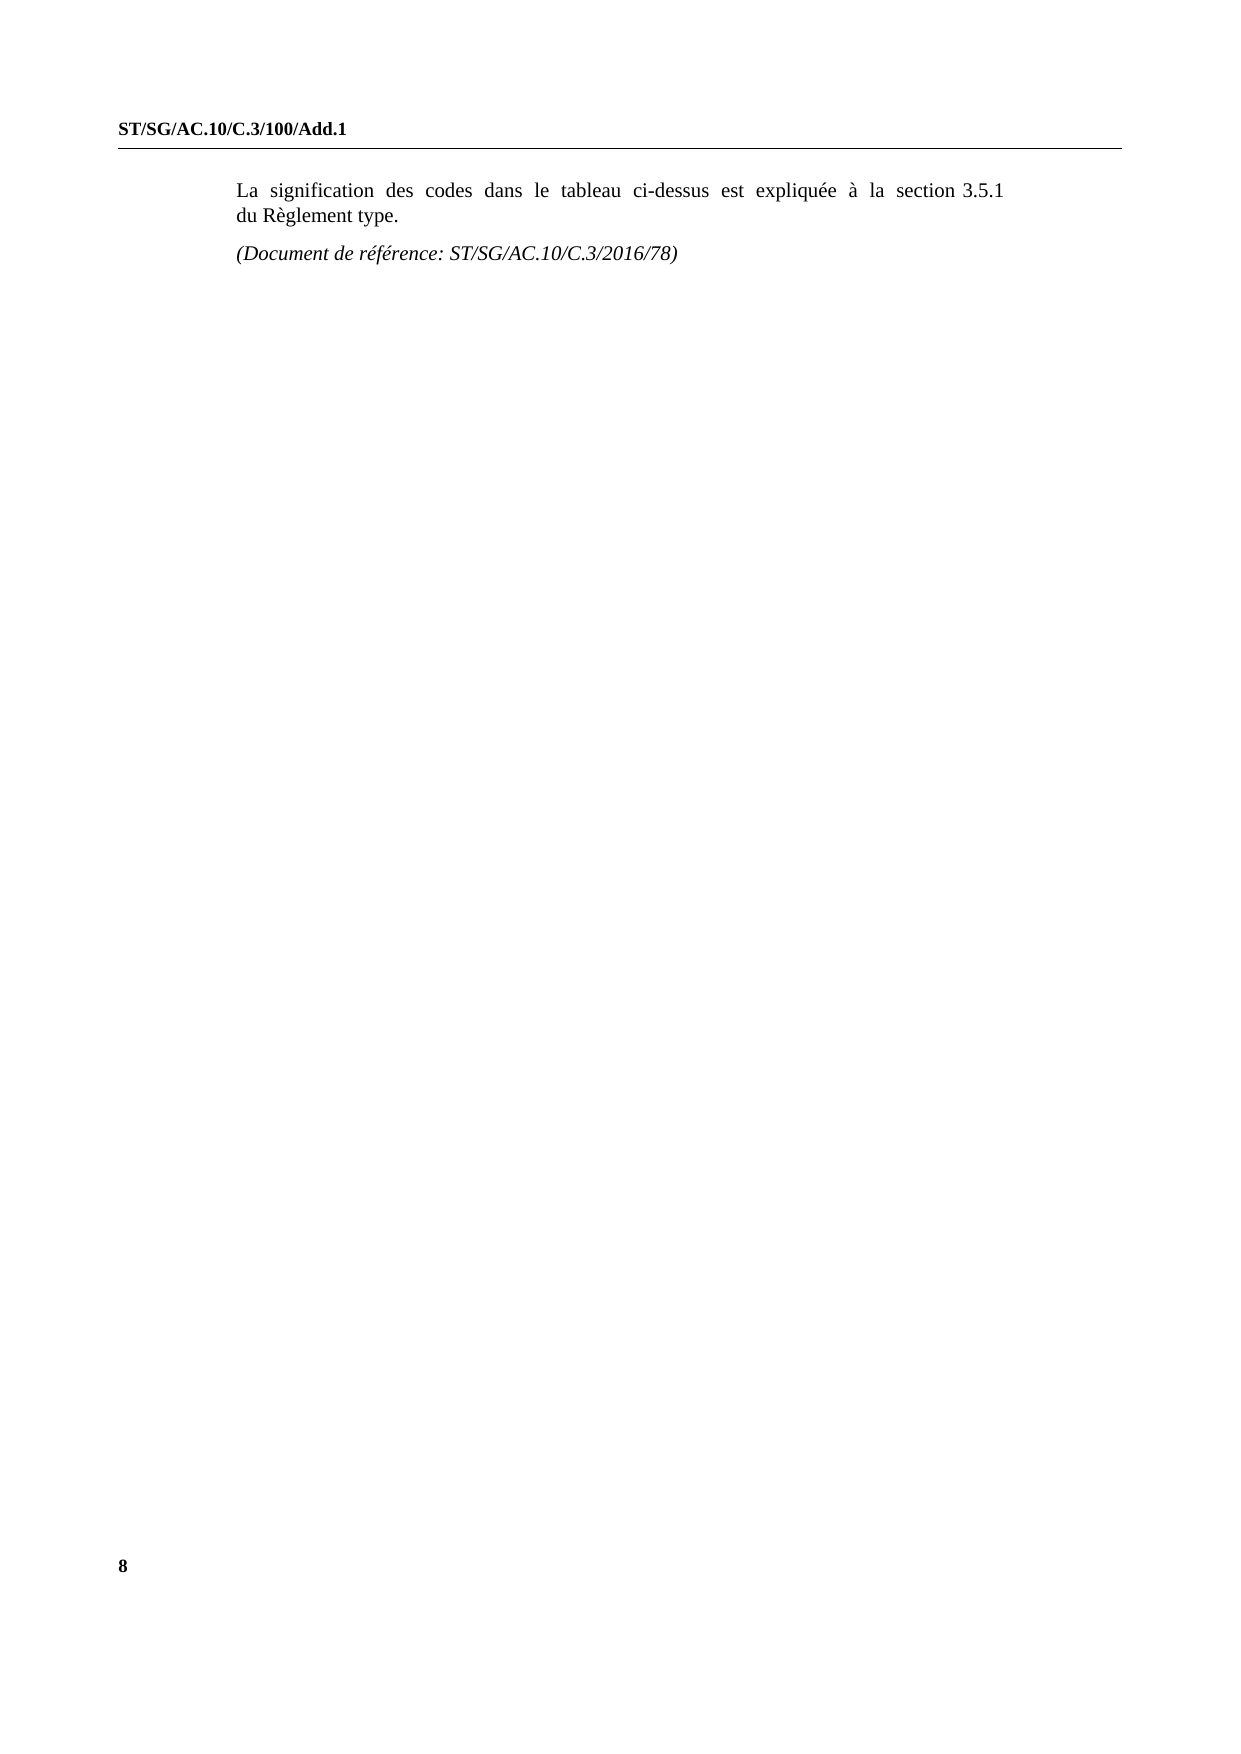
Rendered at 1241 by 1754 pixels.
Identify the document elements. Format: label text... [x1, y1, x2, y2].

text La signification des codes dans le tableau ci-dessus est expliquée à la section 3.5.1 du Règlement type. [236, 177, 1004, 227]
text (Document de référence: ST/SG/AC.10/C.3/2016/78) [236, 240, 1004, 265]
